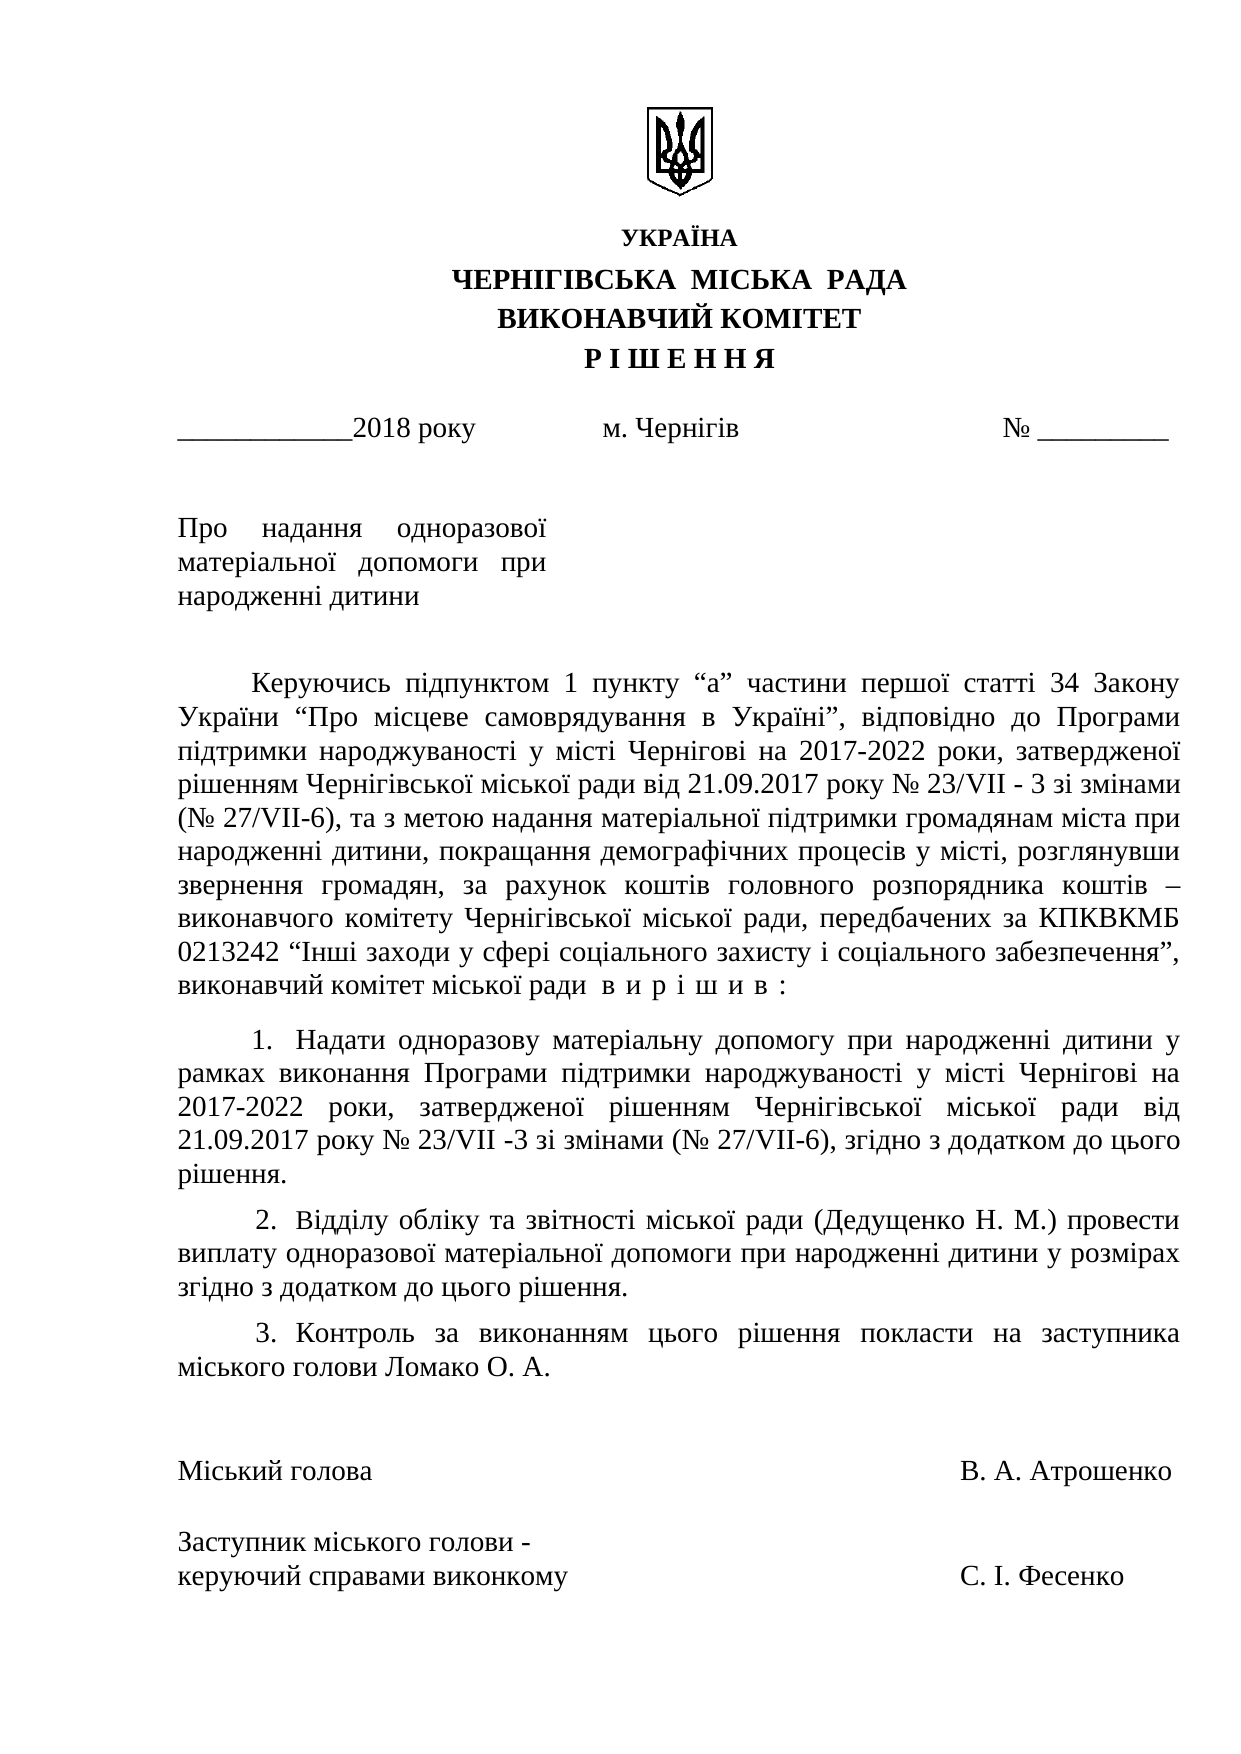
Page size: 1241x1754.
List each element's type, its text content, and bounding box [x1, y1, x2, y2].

text Міський голова В. А. Атрошенко [177, 1453, 1181, 1487]
text 2. Відділу обліку та звітності міської ради (Дедущенко Н. М.) провести виплату одноразової матеріальної допомоги при народженні дитини у розмірах згідно з додатком до цього рішення. [177, 1202, 1181, 1303]
text Про надання одноразової матеріальної допомоги при народженні дитини [177, 511, 546, 611]
text ____________2018 року м. Чернігів № _________ [177, 410, 1181, 443]
text ВИКОНАВЧИЙ КОМІТЕТ [177, 302, 1181, 335]
text 1. Надати одноразову матеріальну допомогу при народженні дитини у рамках виконання Програми підтримки народжуваності у місті Чернігові на 2017-2022 роки, затвердженої рішенням Чернігівської міської ради від 21.09.2017 року № 23/VII -3 зі змінами (№ 27/VII-6), згідно з додатком до цього рішення. [177, 1022, 1181, 1189]
text Керуючись підпунктом 1 пункту “а” частини першої статті 34 Закону України “Про місцеве самоврядування в Україні”, відповідно до Програми підтримки народжуваності у місті Чернігові на 2017-2022 роки, затвердженої рішенням Чернігівської міської ради від 21.09.2017 року № 23/VII - 3 зі змінами (№ 27/VII-6), та з метою надання матеріальної підтримки громадянам міста при народженні дитини, покращання демографічних процесів у місті, розглянувши звернення громадян, за рахунок коштів головного розпорядника коштів – виконавчого комітету Чернігівської міської ради, передбачених за КПКВКМБ 0213242 “Інші заходи у сфері соціального захисту і соціального забезпечення”, виконавчий комітет міської ради вирішив: [177, 666, 1181, 1001]
text УКРАЇНА [177, 223, 1181, 251]
text Заступник міського голови - [177, 1524, 1181, 1558]
text ЧЕРНІГІВСЬКА МІСЬКА РАДА [177, 262, 1181, 295]
text керуючий справами виконкому С. І. Фесенко [177, 1558, 1181, 1591]
text 3. Контроль за виконанням цього рішення покласти на заступника міського голови Ломако О. А. [177, 1315, 1181, 1382]
text Р І Ш Е Н Н Я [177, 341, 1181, 375]
picture [643, 103, 715, 198]
